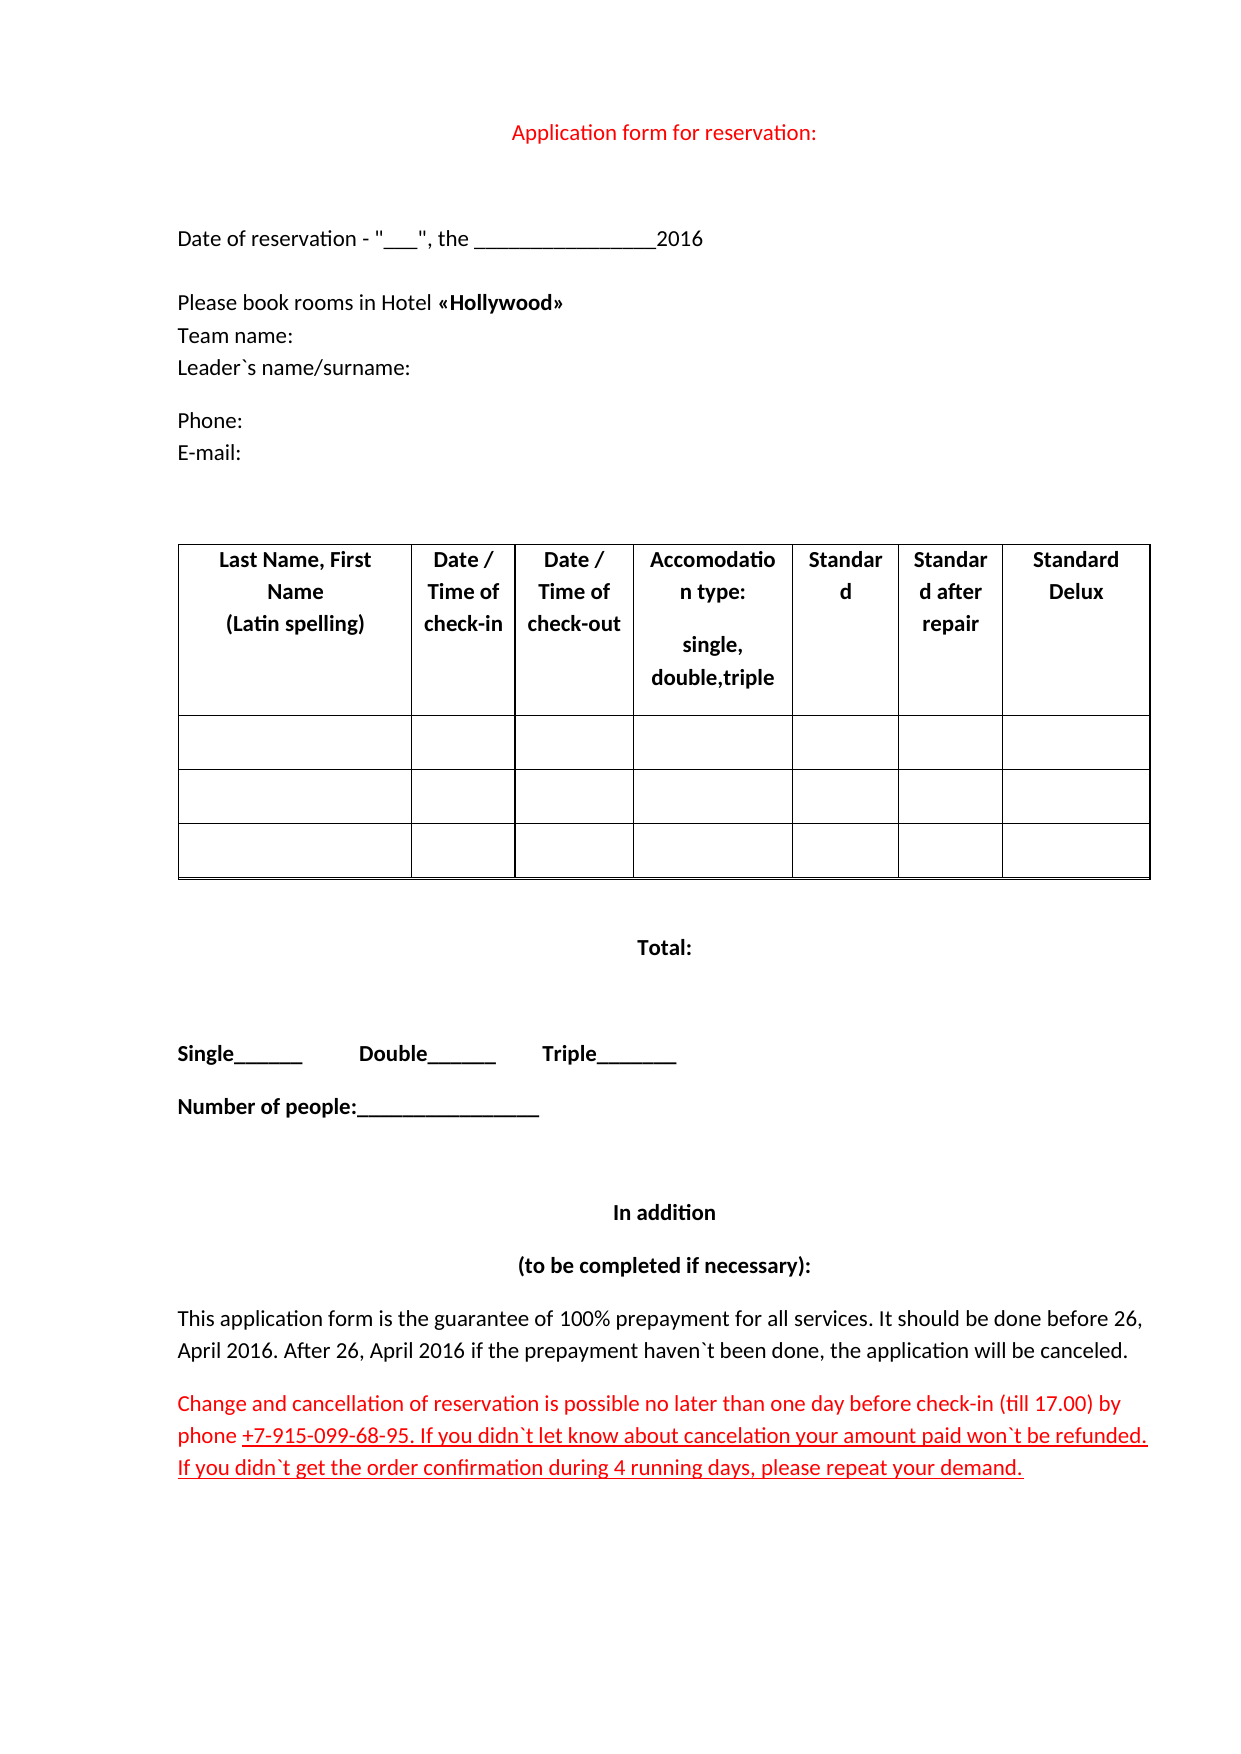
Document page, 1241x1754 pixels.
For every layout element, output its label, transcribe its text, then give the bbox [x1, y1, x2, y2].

table_cell [793, 770, 898, 823]
text Number of people:________________ [177, 1092, 1152, 1120]
text Date of reservation - "___", the ________________2016 Please book rooms in Hotel «Hollywood» Team name: Leader`s name/surname: [177, 224, 1152, 381]
table_cell [516, 770, 633, 823]
text (to be completed if necessary): [177, 1251, 1152, 1279]
table_cell [516, 716, 633, 769]
text In addition [177, 1198, 1152, 1226]
table_cell [1003, 824, 1149, 877]
table_cell [1003, 770, 1149, 823]
table_cell [793, 824, 898, 877]
table_cell [1003, 716, 1149, 769]
table_header Standard [793, 545, 898, 715]
table_cell [793, 716, 898, 769]
table_cell [179, 716, 411, 769]
table_header Last Name, First Name (Latin spelling) [179, 545, 411, 715]
table_header Standard Delux [1003, 545, 1149, 715]
table_cell [634, 716, 792, 769]
table_cell [634, 824, 792, 877]
table_cell [179, 824, 411, 877]
table_cell [899, 716, 1002, 769]
table_cell [634, 770, 792, 823]
text Single______ Double______ Triple_______ [177, 1039, 1152, 1067]
table_header Date / Time of check-out [516, 545, 633, 715]
table_cell [412, 716, 514, 769]
text This application form is the guarantee of 100% prepayment for all services. It should be done before 26, April 2016. After 26, April 2016 if the prepayment haven`t been done, the application will be canceled. [177, 1304, 1152, 1364]
table_cell [516, 824, 633, 877]
text Phone: E-mail: [177, 406, 1152, 466]
table_cell [412, 824, 514, 877]
text Change and cancellation of reservation is possible no later than one day before check-in (till 17.00) by phone +7-915-099-68-95. If you didn`t let know about cancelation your amount paid won`t be refunded. If you didn`t get the order confirmation during 4 running days, please repeat your demand. [177, 1389, 1152, 1481]
table_cell [899, 770, 1002, 823]
table_cell [412, 770, 514, 823]
text Total: [177, 933, 1152, 961]
table_cell [179, 770, 411, 823]
table_header Date / Time of check-in [412, 545, 514, 715]
table_header Accomodation type: single, double,triple [634, 545, 792, 715]
table_cell [899, 824, 1002, 877]
text Application form for reservation: [177, 118, 1152, 146]
table_header Standard after repair [899, 545, 1002, 715]
